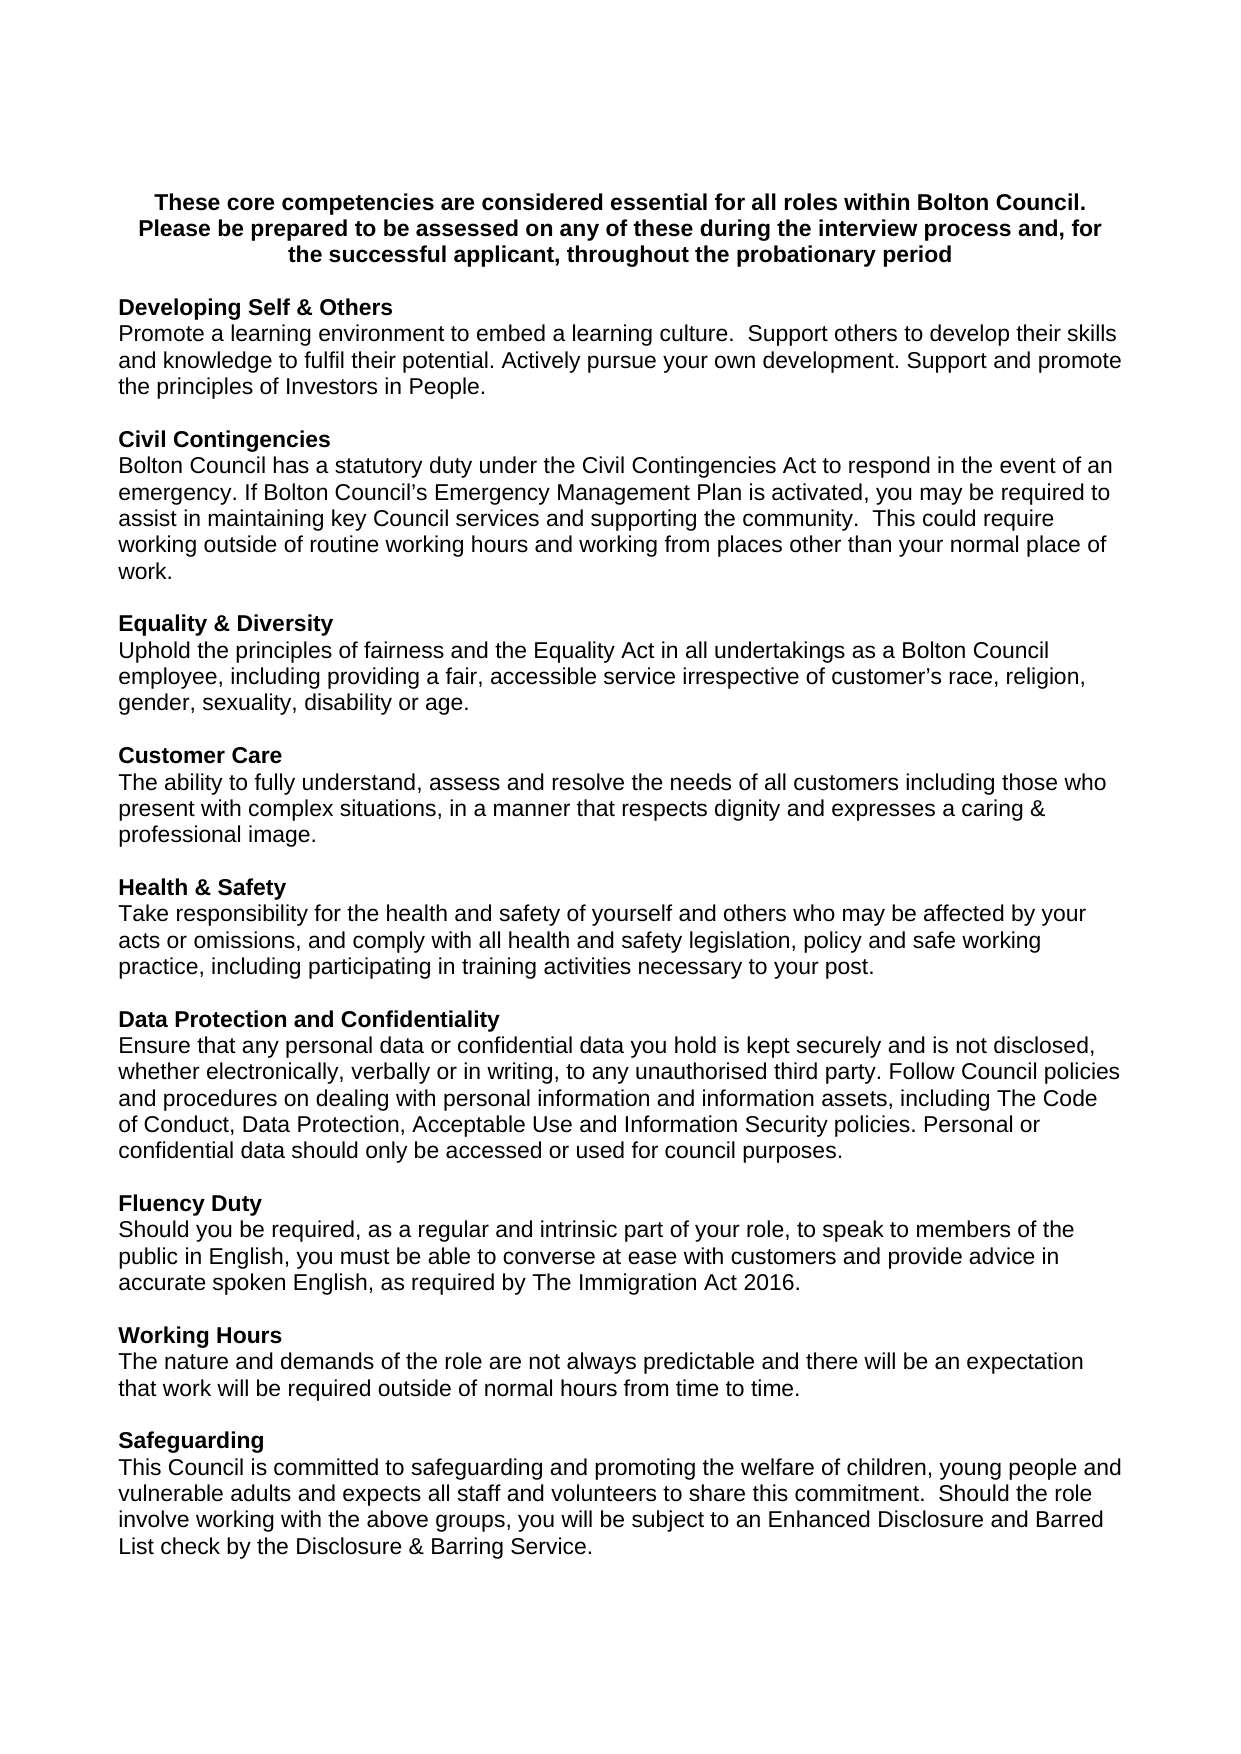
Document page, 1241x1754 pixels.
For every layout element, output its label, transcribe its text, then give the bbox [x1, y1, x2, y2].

text Take responsibility for the health and safety of yourself and others who may be affected by your acts or omissions, and comply with all health and safety legislation, policy and safe working practice, including participating in training activities necessary to your post. [118, 900, 1122, 979]
text Bolton Council has a statutory duty under the Civil Contingencies Act to respond in the event of an emergency. If Bolton Council’s Emergency Management Plan is activated, you may be required to assist in maintaining key Council services and supporting the community. This could require working outside of routine working hours and working from places other than your normal place of work. [118, 452, 1122, 584]
text Developing Self & Others [118, 294, 1122, 320]
text Customer Care [118, 742, 1122, 768]
text These core competencies are considered essential for all roles within Bolton Council. Please be prepared to be assessed on any of these during the interview process and, for the successful applicant, throughout the probationary period [118, 189, 1122, 268]
text This Council is committed to safeguarding and promoting the welfare of children, young people and vulnerable adults and expects all staff and volunteers to share this commitment. Should the role involve working with the above groups, you will be subject to an Enhanced Disclosure and Barred List check by the Disclosure & Barring Service. [118, 1454, 1122, 1559]
text Ensure that any personal data or confidential data you hold is kept securely and is not disclosed, whether electronically, verbally or in writing, to any unauthorised third party. Follow Council policies and procedures on dealing with personal information and information assets, including The Code of Conduct, Data Protection, Acceptable Use and Information Security policies. Personal or confidential data should only be accessed or used for council purposes. [118, 1032, 1122, 1164]
text Civil Contingencies [118, 426, 1122, 452]
text Equality & Diversity [118, 610, 1122, 637]
text Promote a learning environment to embed a learning culture. Support others to develop their skills and knowledge to fulfil their potential. Actively pursue your own development. Support and promote the principles of Investors in People. [118, 320, 1122, 399]
text Fluency Duty [118, 1190, 1122, 1216]
text Working Hours [118, 1322, 1122, 1348]
text Uphold the principles of fairness and the Equality Act in all undertakings as a Bolton Council employee, including providing a fair, accessible service irrespective of customer’s race, religion, gender, sexuality, disability or age. [118, 637, 1122, 716]
text Health & Safety [118, 874, 1122, 900]
text Safeguarding [118, 1427, 1122, 1454]
text The ability to fully understand, assess and resolve the needs of all customers including those who present with complex situations, in a manner that respects dignity and expresses a caring & professional image. [118, 768, 1122, 847]
text The nature and demands of the role are not always predictable and there will be an expectation that work will be required outside of normal hours from time to time. [118, 1348, 1122, 1401]
text Data Protection and Confidentiality [118, 1006, 1122, 1032]
text Should you be required, as a regular and intrinsic part of your role, to speak to members of the public in English, you must be able to converse at ease with customers and provide advice in accurate spoken English, as required by The Immigration Act 2016. [118, 1216, 1122, 1296]
